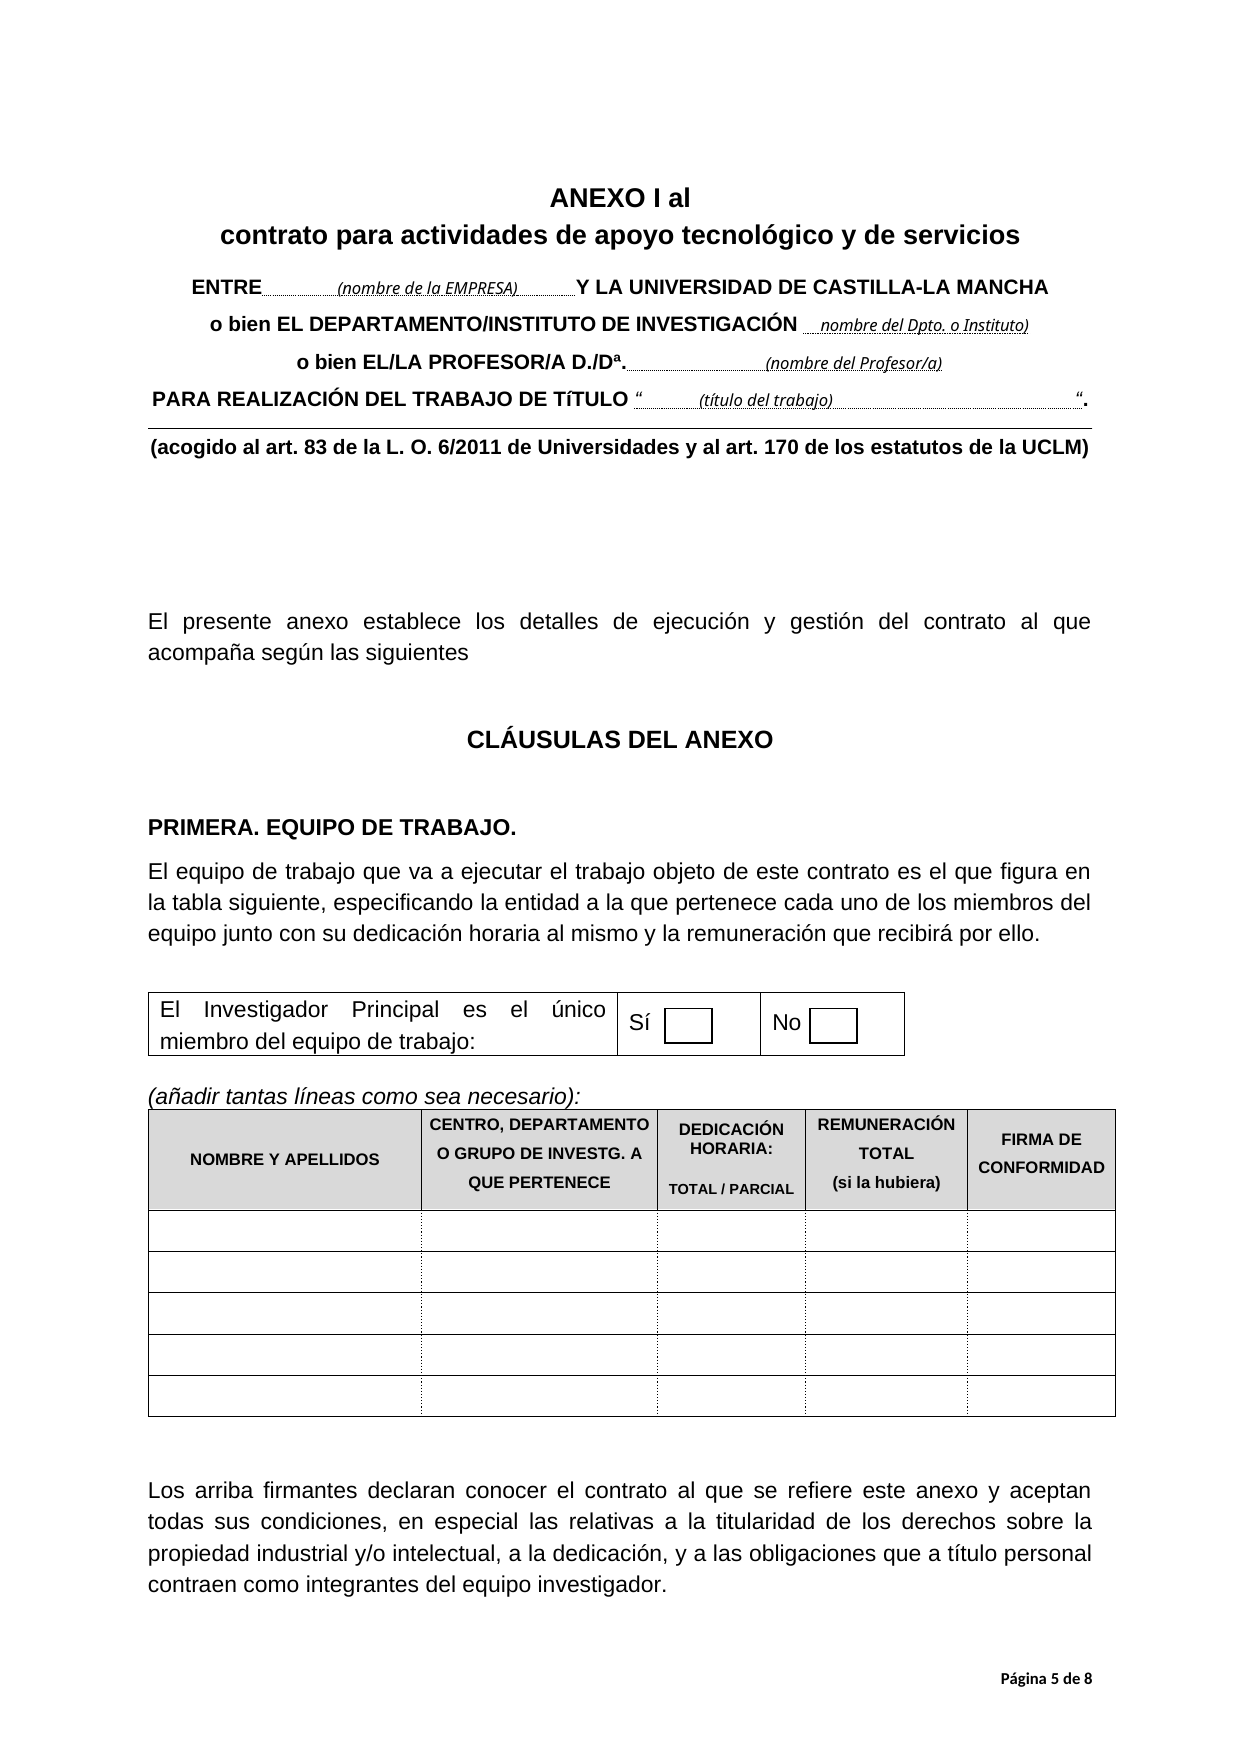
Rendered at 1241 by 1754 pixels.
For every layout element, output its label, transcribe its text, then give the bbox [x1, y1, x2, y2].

table_cell [421, 1293, 657, 1333]
text Los arriba firmantes declaran conocer el contrato al que se refiere este anexo y aceptan todas sus condiciones, en especial las relativas a la titularidad de los derechos sobre la propiedad industrial y/o intelectual, a la dedicación, y a las obligaciones que a título personal contraen como integrantes del equipo investigador. [148, 1473, 1092, 1598]
text PRIMERA. EQUIPO DE TRABAJO. [148, 811, 1092, 842]
table_cell [968, 1211, 1115, 1251]
title o bien EL/LA PROFESOR/A D./Dª. (nombre del Profesor/a) [148, 339, 1092, 377]
table_cell [149, 1293, 421, 1333]
table_cell [968, 1376, 1115, 1416]
table_header El Investigador Principal es el único miembro del equipo de trabajo: [149, 993, 617, 1055]
table_header Sí [618, 993, 760, 1055]
text (acogido al art. 83 de la L. O. 6/2011 de Universidades y al art. 170 de los estatutos de la UCLM) [148, 429, 1092, 461]
table_cell [805, 1252, 968, 1292]
title ANEXO I al [148, 177, 1092, 215]
table_header No [761, 993, 904, 1055]
table_cell [658, 1335, 805, 1375]
title ENTRE (nombre de la EMPRESA) Y LA UNIVERSIDAD DE CASTILLA-LA MANCHA [148, 264, 1092, 302]
title PARA REALIZACIÓN DEL TRABAJO DE TíTULO “ (título del trabajo) “. [148, 377, 1092, 414]
table_cell [149, 1335, 421, 1375]
text El equipo de trabajo que va a ejecutar el trabajo objeto de este contrato es el que figura en la tabla siguiente, especificando la entidad a la que pertenece cada uno de los miembros del equipo junto con su dedicación horaria al mismo y la remuneración que recibirá por ello. [148, 854, 1092, 948]
table_cell [421, 1376, 657, 1416]
title o bien EL DEPARTAMENTO/INSTITUTO DE INVESTIGACIÓN nombre del Dpto. o Instituto) [148, 302, 1092, 339]
table_header FIRMA DE CONFORMIDAD [968, 1110, 1115, 1209]
table_cell [658, 1376, 805, 1416]
table_header CENTRO, DEPARTAMENTO O GRUPO DE INVESTG. A QUE PERTENECE [422, 1110, 657, 1209]
table_cell [805, 1335, 968, 1375]
table_cell [805, 1293, 968, 1333]
text CLÁUSULAS DEL ANEXO [148, 723, 1092, 754]
table_header DEDICACIÓN HORARIA: [658, 1110, 805, 1168]
table_cell [805, 1376, 968, 1416]
title contrato para actividades de apoyo tecnológico y de servicios [148, 215, 1092, 252]
table_header REMUNERACIÓN TOTAL (si la hubiera) [806, 1110, 967, 1209]
table_cell [658, 1252, 805, 1292]
table_cell [968, 1335, 1115, 1375]
table_cell [149, 1252, 421, 1292]
table_cell [658, 1211, 805, 1251]
text El presente anexo establece los detalles de ejecución y gestión del contrato al que acompaña según las siguientes [148, 604, 1092, 667]
table_cell [658, 1293, 805, 1333]
table_cell [968, 1252, 1115, 1292]
table_cell [968, 1293, 1115, 1333]
table_cell [149, 1211, 421, 1251]
table_cell [421, 1335, 657, 1375]
table_header NOMBRE Y APELLIDOS [149, 1110, 421, 1209]
table_cell TOTAL / PARCIAL [658, 1168, 805, 1209]
table_cell [805, 1211, 968, 1251]
text (añadir tantas líneas como sea necesario): [148, 1083, 1092, 1109]
table_cell [421, 1252, 657, 1292]
table_cell [421, 1211, 657, 1251]
table_cell [149, 1376, 421, 1416]
